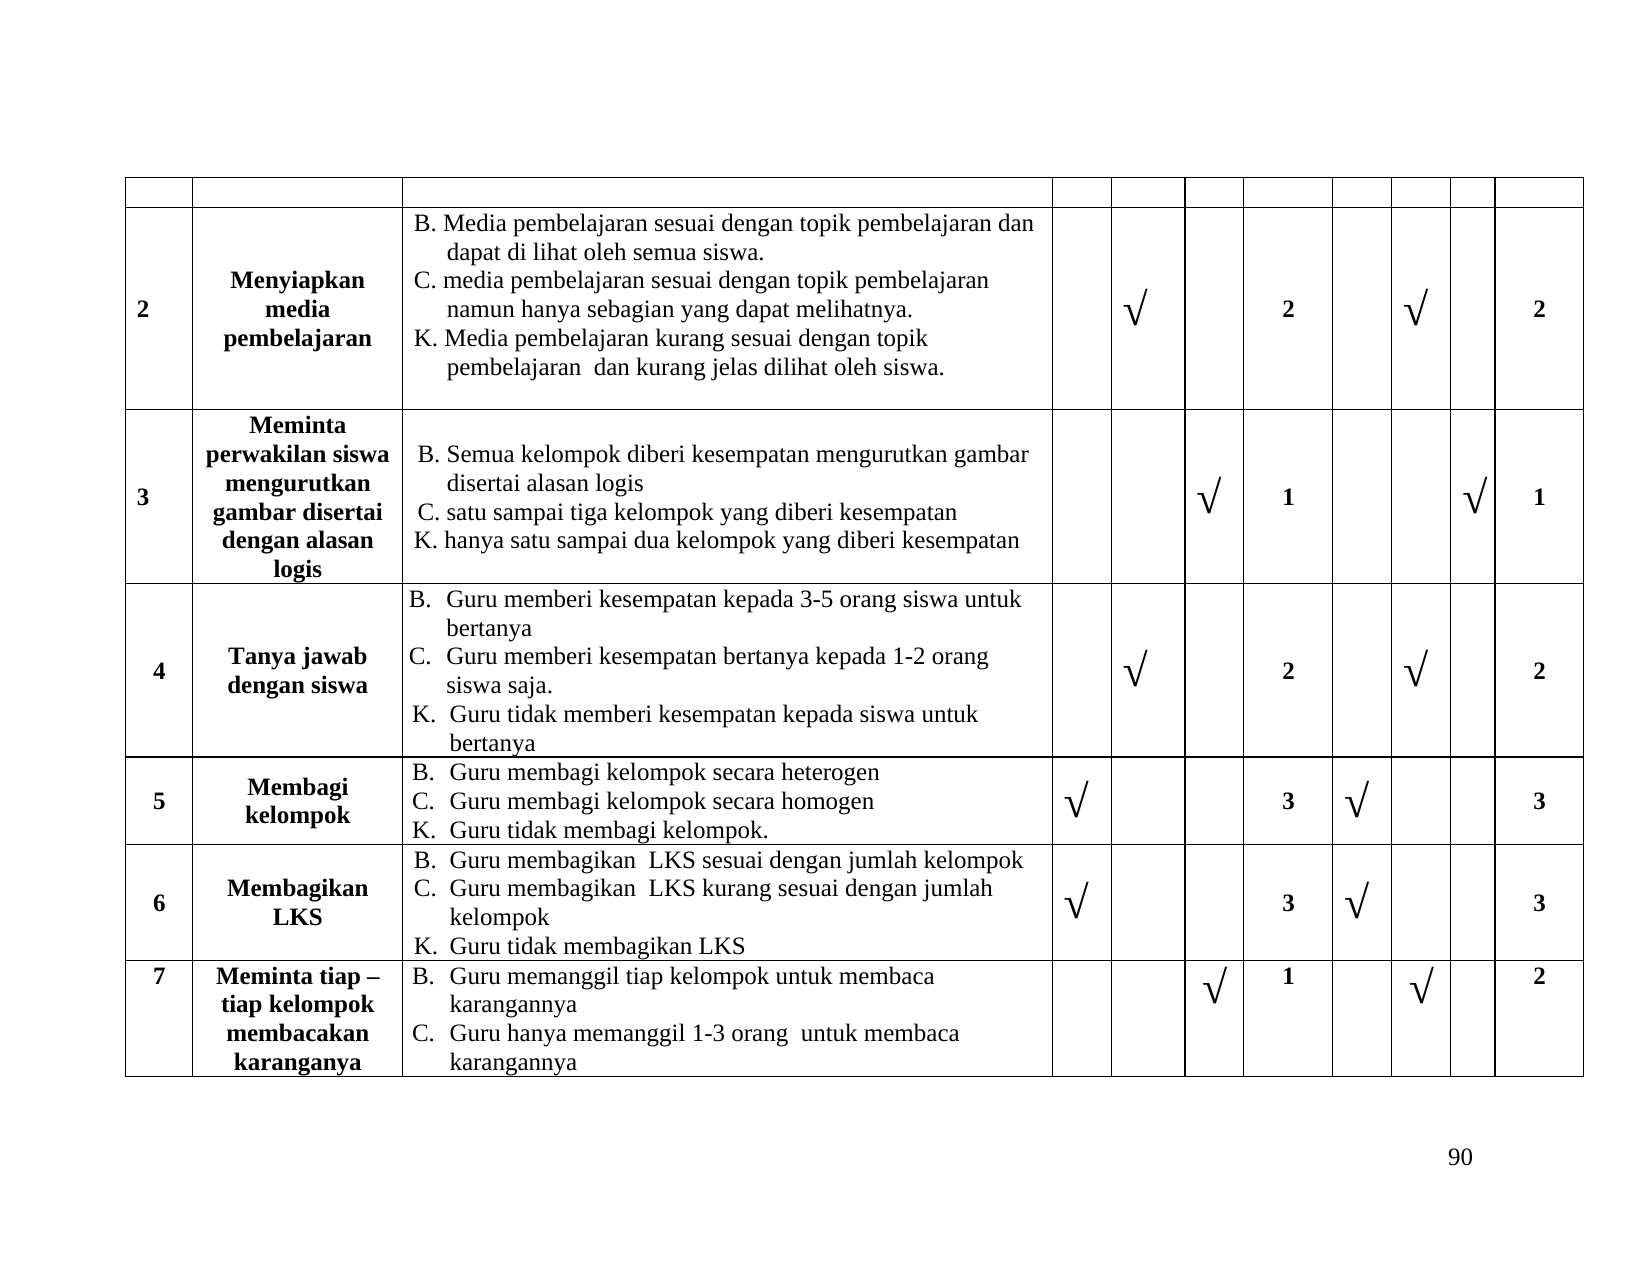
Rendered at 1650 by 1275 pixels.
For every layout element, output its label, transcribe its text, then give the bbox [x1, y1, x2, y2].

table_cell [1112, 758, 1184, 844]
table_cell Tanya jawab dengan siswa [193, 584, 402, 756]
table_cell [1112, 961, 1184, 1076]
table_cell 2 [1496, 584, 1583, 756]
table_cell √ [1053, 758, 1111, 844]
table_cell 3 [1496, 758, 1583, 844]
table_cell √ [1451, 410, 1494, 583]
table_cell 2 [126, 208, 192, 409]
table_cell [1186, 584, 1243, 756]
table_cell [193, 178, 402, 207]
table_cell [1451, 178, 1494, 207]
table_cell 1 [1496, 410, 1583, 583]
table_cell [1053, 208, 1111, 409]
table_cell Guru membagikan LKS sesuai dengan jumlah kelompok Guru membagikan LKS kurang sesuai dengan jumlah kelompok Guru tidak membagikan LKS [403, 845, 1052, 960]
table_cell [1451, 758, 1494, 844]
table_cell [1112, 845, 1184, 960]
table_cell √ [1186, 961, 1243, 1076]
table_cell 1 [1244, 961, 1332, 1076]
table_cell √ [1186, 410, 1243, 583]
table_cell 1 [1244, 410, 1332, 583]
table_cell 3 [1496, 845, 1583, 960]
table_cell [1451, 845, 1494, 960]
table_cell [1333, 410, 1391, 583]
table_cell √ [1392, 208, 1450, 409]
table_cell √ [1333, 758, 1391, 844]
table_cell √ [1392, 961, 1450, 1076]
table_cell 3 [126, 410, 192, 583]
table_cell √ [1112, 178, 1184, 207]
table_cell [1186, 208, 1243, 409]
table_cell [1392, 178, 1450, 207]
table_cell [1333, 584, 1391, 756]
table_cell 7 [126, 961, 192, 1076]
table_cell 3 [1244, 845, 1332, 960]
table_cell 1 [126, 178, 192, 207]
table_cell B. Semua kelompok diberi kesempatan mengurutkan gambar disertai alasan logis C. satu sampai tiga kelompok yang diberi kesempatan K. hanya satu sampai dua kelompok yang diberi kesempatan [403, 410, 1052, 583]
table_cell 2 [1244, 584, 1332, 756]
table_cell 2 [1496, 208, 1583, 409]
table_cell 2 [1244, 178, 1332, 207]
table_cell [1053, 584, 1111, 756]
table_cell [1392, 758, 1450, 844]
table_cell [1053, 410, 1111, 583]
table_cell [1053, 178, 1111, 207]
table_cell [403, 961, 1052, 1076]
table_cell √ [1392, 584, 1450, 756]
table_cell Menyiapkan media pembelajaran [193, 208, 402, 409]
table_cell [1186, 845, 1243, 960]
table_cell [1053, 961, 1111, 1076]
table_cell [1186, 758, 1243, 844]
table_cell [1451, 961, 1494, 1076]
table_cell √ [1112, 208, 1184, 409]
table_cell Guru membagi kelompok secara heterogen Guru membagi kelompok secara homogen Guru tidak membagi kelompok. [403, 758, 1052, 844]
table_cell √ [1053, 845, 1111, 960]
table_cell [1392, 410, 1450, 583]
table_cell [1333, 961, 1391, 1076]
table_cell [1112, 410, 1184, 583]
table_cell 3 [1496, 178, 1583, 207]
table_cell 3 [1244, 758, 1332, 844]
table_cell 2 [1496, 961, 1583, 1076]
table_cell [1333, 208, 1391, 409]
table_cell Guru memberi kesempatan kepada 3-5 orang siswa untuk bertanya Guru memberi kesempatan bertanya kepada 1-2 orang siswa saja. Guru tidak memberi kesempatan kepada siswa untuk bertanya [403, 584, 1052, 756]
table_cell [1451, 584, 1494, 756]
table_cell 4 [126, 584, 192, 756]
table_cell [1392, 845, 1450, 960]
table_cell [1186, 178, 1243, 207]
table_cell B. Media pembelajaran sesuai dengan topik pembelajaran dan dapat di lihat oleh semua siswa. C. media pembelajaran sesuai dengan topik pembelajaran namun hanya sebagian yang dapat melihatnya. K. Media pembelajaran kurang sesuai dengan topik pembelajaran dan kurang jelas dilihat oleh siswa. [403, 208, 1052, 409]
table_cell 5 [126, 758, 192, 844]
table_cell √ [1333, 845, 1391, 960]
table_cell Membagi kelompok [193, 758, 402, 844]
table_cell [1451, 208, 1494, 409]
table_cell Meminta perwakilan siswa mengurutkan gambar disertai dengan alasan logis [193, 410, 402, 583]
table_cell Membagikan LKS [193, 845, 402, 960]
table_cell 2 [1244, 208, 1332, 409]
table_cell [403, 178, 1052, 207]
table_cell √ [1112, 584, 1184, 756]
table_cell 6 [126, 845, 192, 960]
table_cell √ [1333, 178, 1391, 207]
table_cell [193, 961, 402, 1076]
